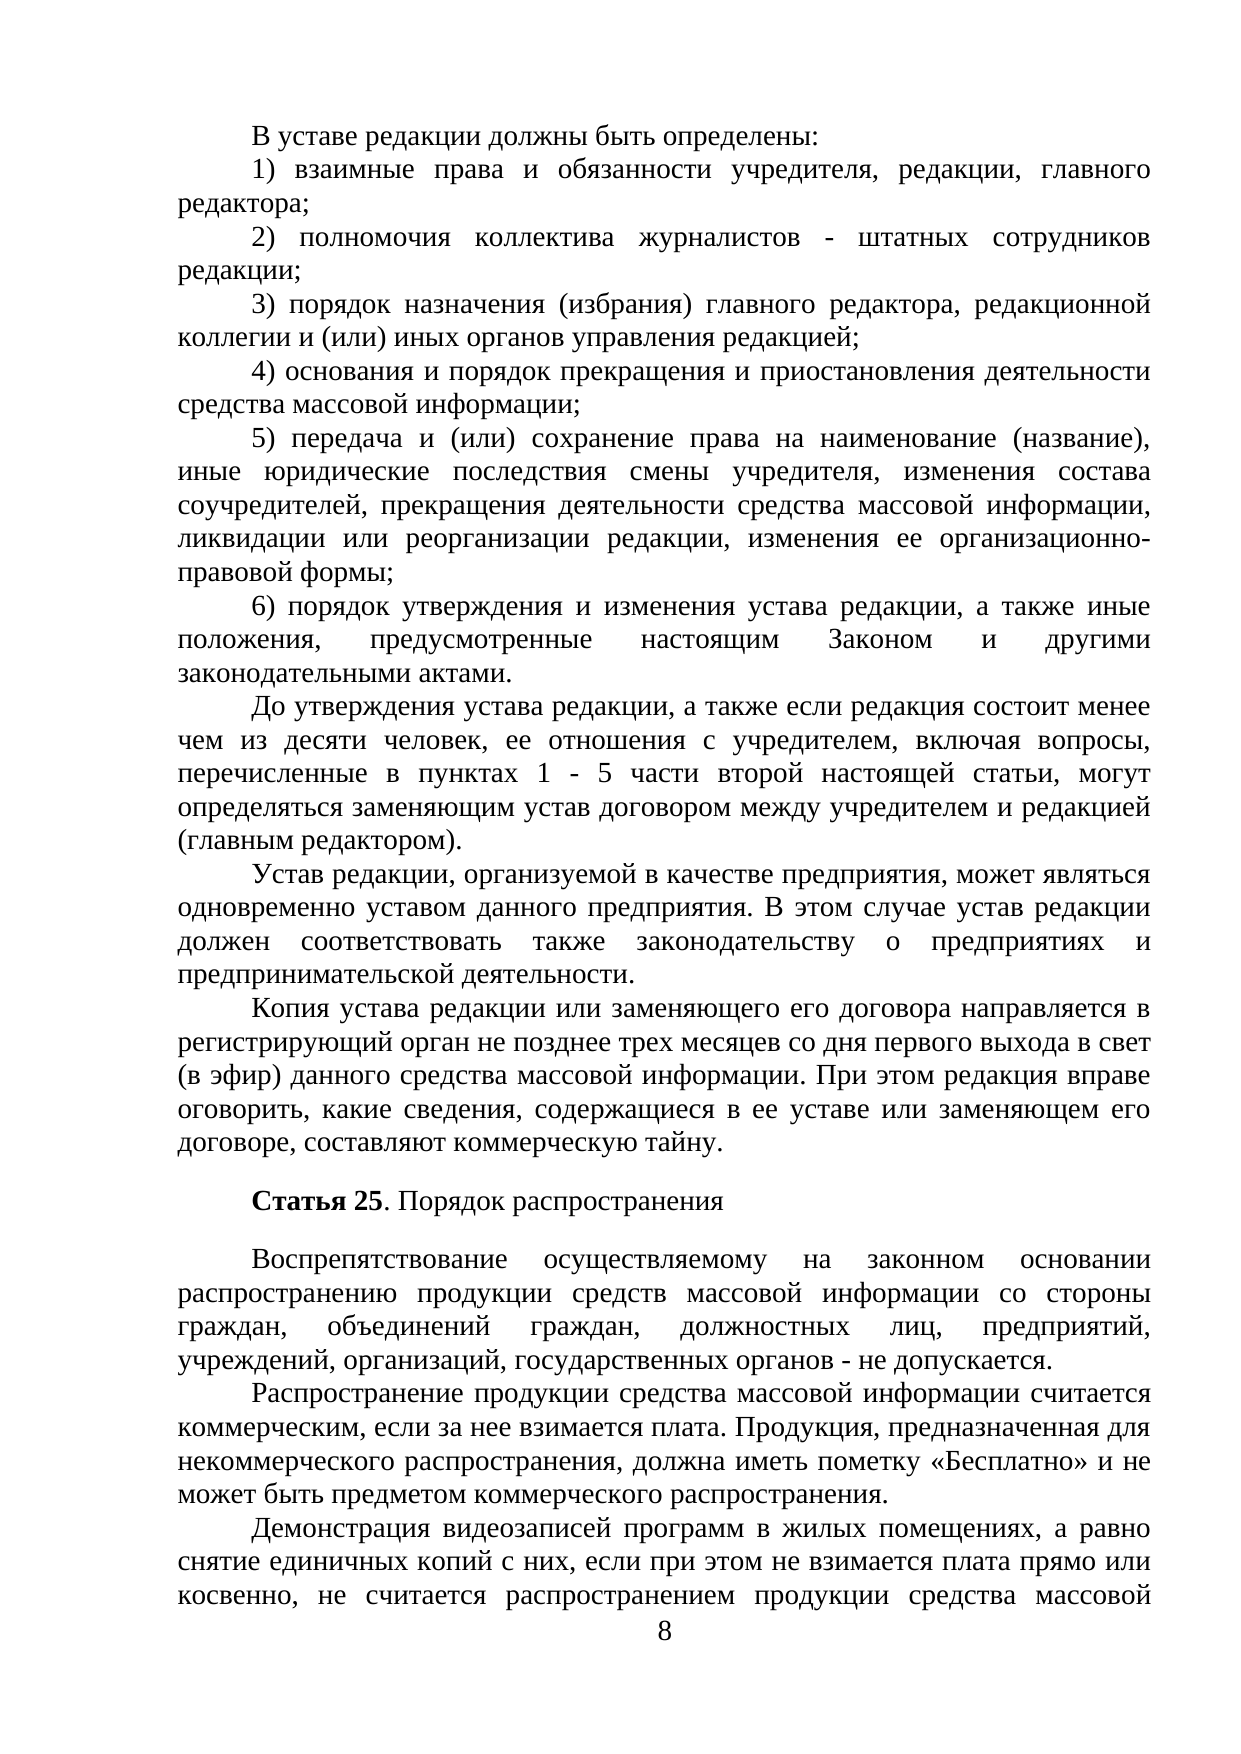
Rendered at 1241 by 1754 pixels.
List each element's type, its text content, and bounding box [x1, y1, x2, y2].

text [177, 1510, 1152, 1610]
text До утверждения устава редакции, а также если редакция состоит менее чем из десяти человек, ее отношения с учредителем, включая вопросы, перечисленные в пунктах 1 - 5 части второй настоящей статьи, могут определяться заменяющим устав договором между учредителем и редакцией (главным редактором). [177, 688, 1152, 856]
text Копия устава редакции или заменяющего его договора направляется в регистрирующий орган не позднее трех месяцев со дня первого выхода в свет (в эфир) данного средства массовой информации. При этом редакция вправе оговорить, какие сведения, содержащиеся в ее уставе или заменяющем его договоре, составляют коммерческую тайну. [177, 990, 1152, 1158]
text 4) основания и порядок прекращения и приостановления деятельности средства массовой информации; [177, 353, 1152, 420]
text 1) взаимные права и обязанности учредителя, редакции, главного редактора; [177, 152, 1152, 219]
text Воспрепятствование осуществляемому на законном основании распространению продукции средств массовой информации со стороны граждан, объединений граждан, должностных лиц, предприятий, учреждений, организаций, государственных органов - не допускается. [177, 1241, 1152, 1376]
text Распространение продукции средства массовой информации считается коммерческим, если за нее взимается плата. Продукция, предназначенная для некоммерческого распространения, должна иметь пометку «Бесплатно» и не может быть предметом коммерческого распространения. [177, 1376, 1152, 1510]
text Устав редакции, организуемой в качестве предприятия, может являться одновременно уставом данного предприятия. В этом случае устав редакции должен соответствовать также законодательству о предприятиях и предпринимательской деятельности. [177, 856, 1152, 990]
text В уставе редакции должны быть определены: [177, 118, 1152, 152]
text 3) порядок назначения (избрания) главного редактора, редакционной коллегии и (или) иных органов управления редакцией; [177, 286, 1152, 353]
text Статья 25. Порядок распространения [177, 1183, 1152, 1216]
text 6) порядок утверждения и изменения устава редакции, а также иные положения, предусмотренные настоящим Законом и другими законодательными актами. [177, 588, 1152, 688]
text 2) полномочия коллектива журналистов - штатных сотрудников редакции; [177, 219, 1152, 286]
text 5) передача и (или) сохранение права на наименование (название), иные юридические последствия смены учредителя, изменения состава соучредителей, прекращения деятельности средства массовой информации, ликвидации или реорганизации редакции, изменения ее организационно-правовой формы; [177, 420, 1152, 588]
